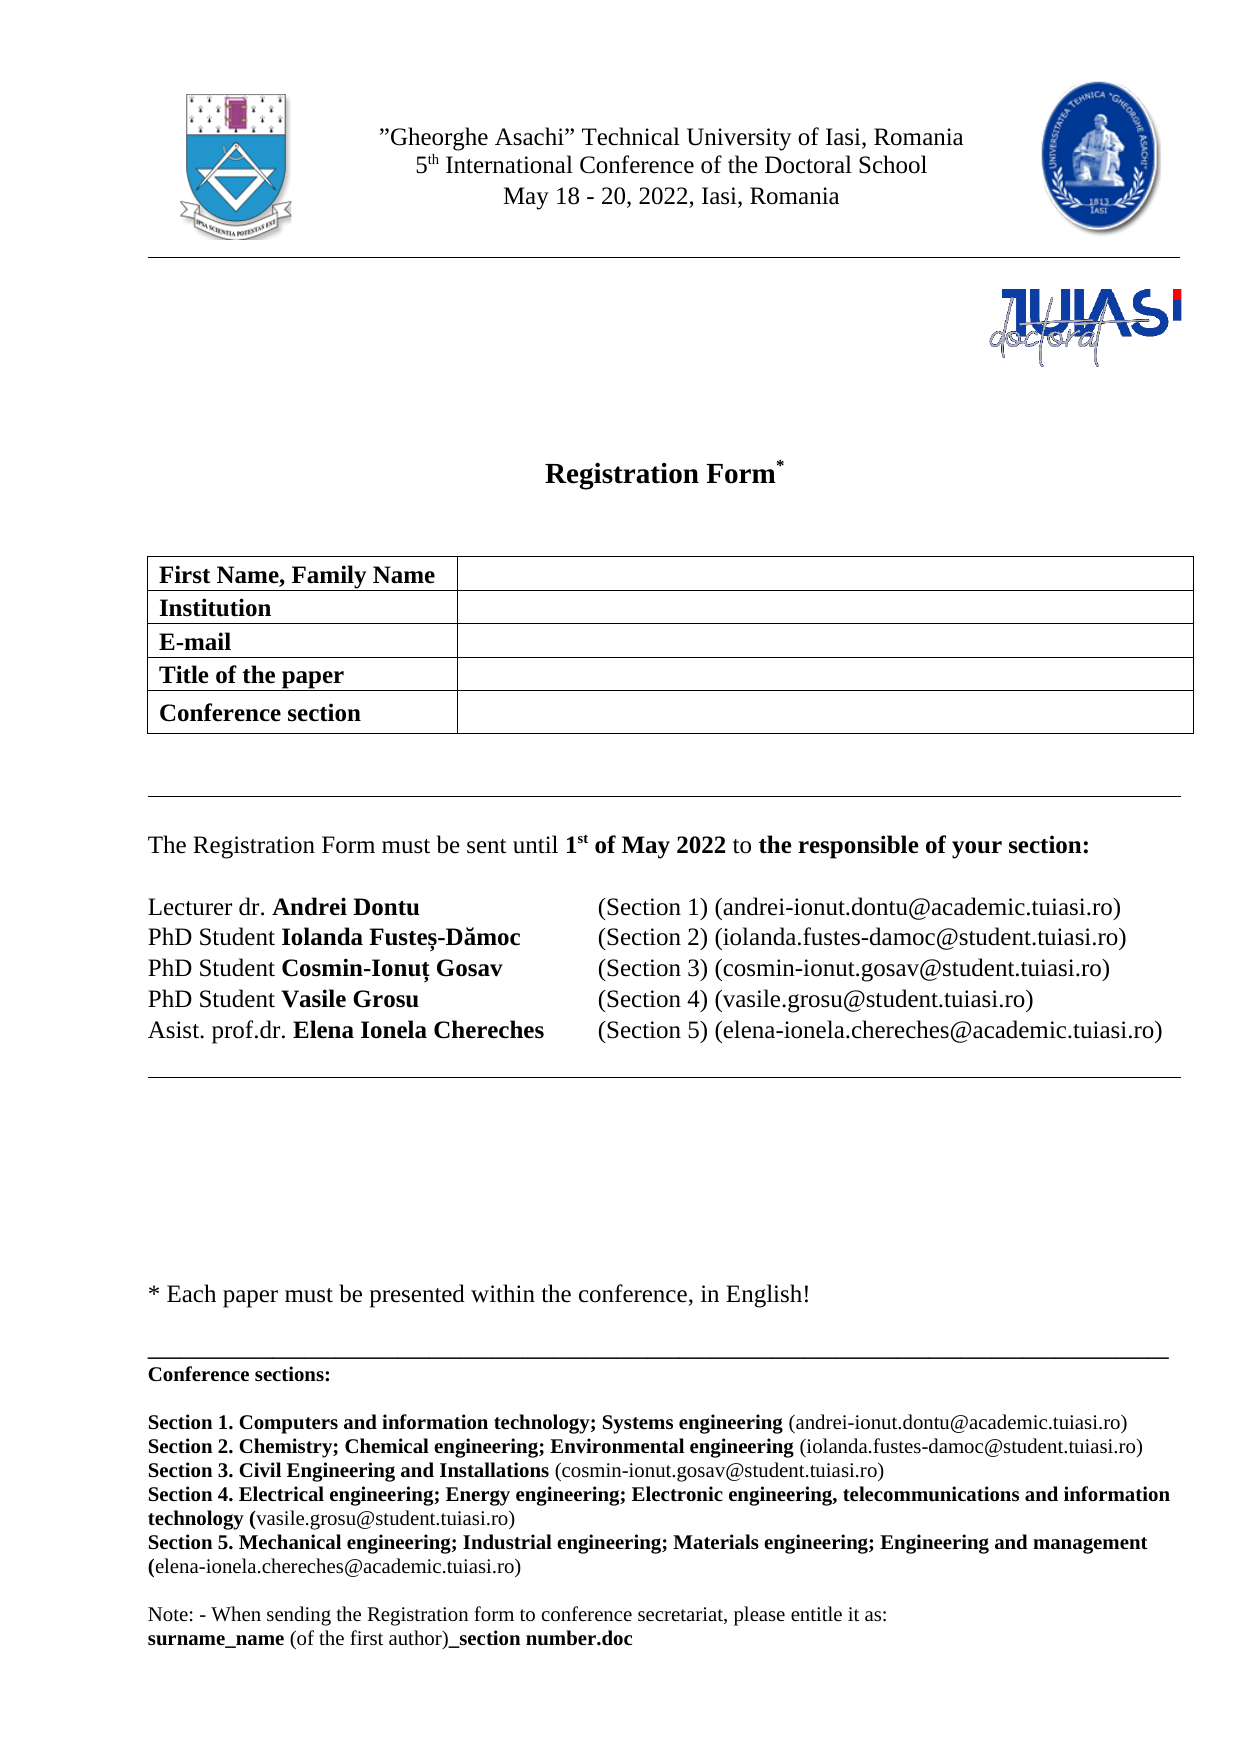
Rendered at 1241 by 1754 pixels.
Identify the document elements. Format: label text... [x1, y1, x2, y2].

picture [989, 289, 1182, 367]
text PhD Student Cosmin-Ionuț Gosav (Section 3) (cosmin-ionut.gosav@student.tuiasi.ro) [148, 950, 1181, 981]
table_cell Conference section [148, 691, 457, 733]
picture [1037, 77, 1162, 241]
text The Registration Form must be sent until 1st of May 2022 to the responsible of your section: [148, 827, 1181, 859]
table_cell Title of the paper [148, 658, 457, 690]
text Asist. prof.dr. Elena Ionela Chereches (Section 5) (elena-ionela.chereches@academic.tuiasi.ro) [148, 1012, 1181, 1044]
table_cell [458, 658, 1193, 690]
table_cell [458, 591, 1193, 623]
table_header First Name, Family Name [148, 557, 457, 589]
text PhD Student Vasile Grosu (Section 4) (vasile.grosu@student.tuiasi.ro) [148, 981, 1181, 1012]
picture [180, 94, 292, 240]
table_cell Institution [148, 591, 457, 623]
text * Each paper must be presented within the conference, in English! [148, 1279, 1181, 1308]
table_cell [458, 691, 1193, 733]
text Registration Form* [148, 456, 1181, 489]
text Lecturer dr. Andrei Dontu (Section 1) (andrei-ionut.dontu@academic.tuiasi.ro) [148, 888, 1181, 919]
table_header [458, 557, 1193, 589]
table_cell E-mail [148, 624, 457, 657]
text PhD Student Iolanda Fusteș-Dămoc (Section 2) (iolanda.fustes-damoc@student.tuiasi.ro) [148, 919, 1181, 950]
table_cell [458, 624, 1193, 657]
